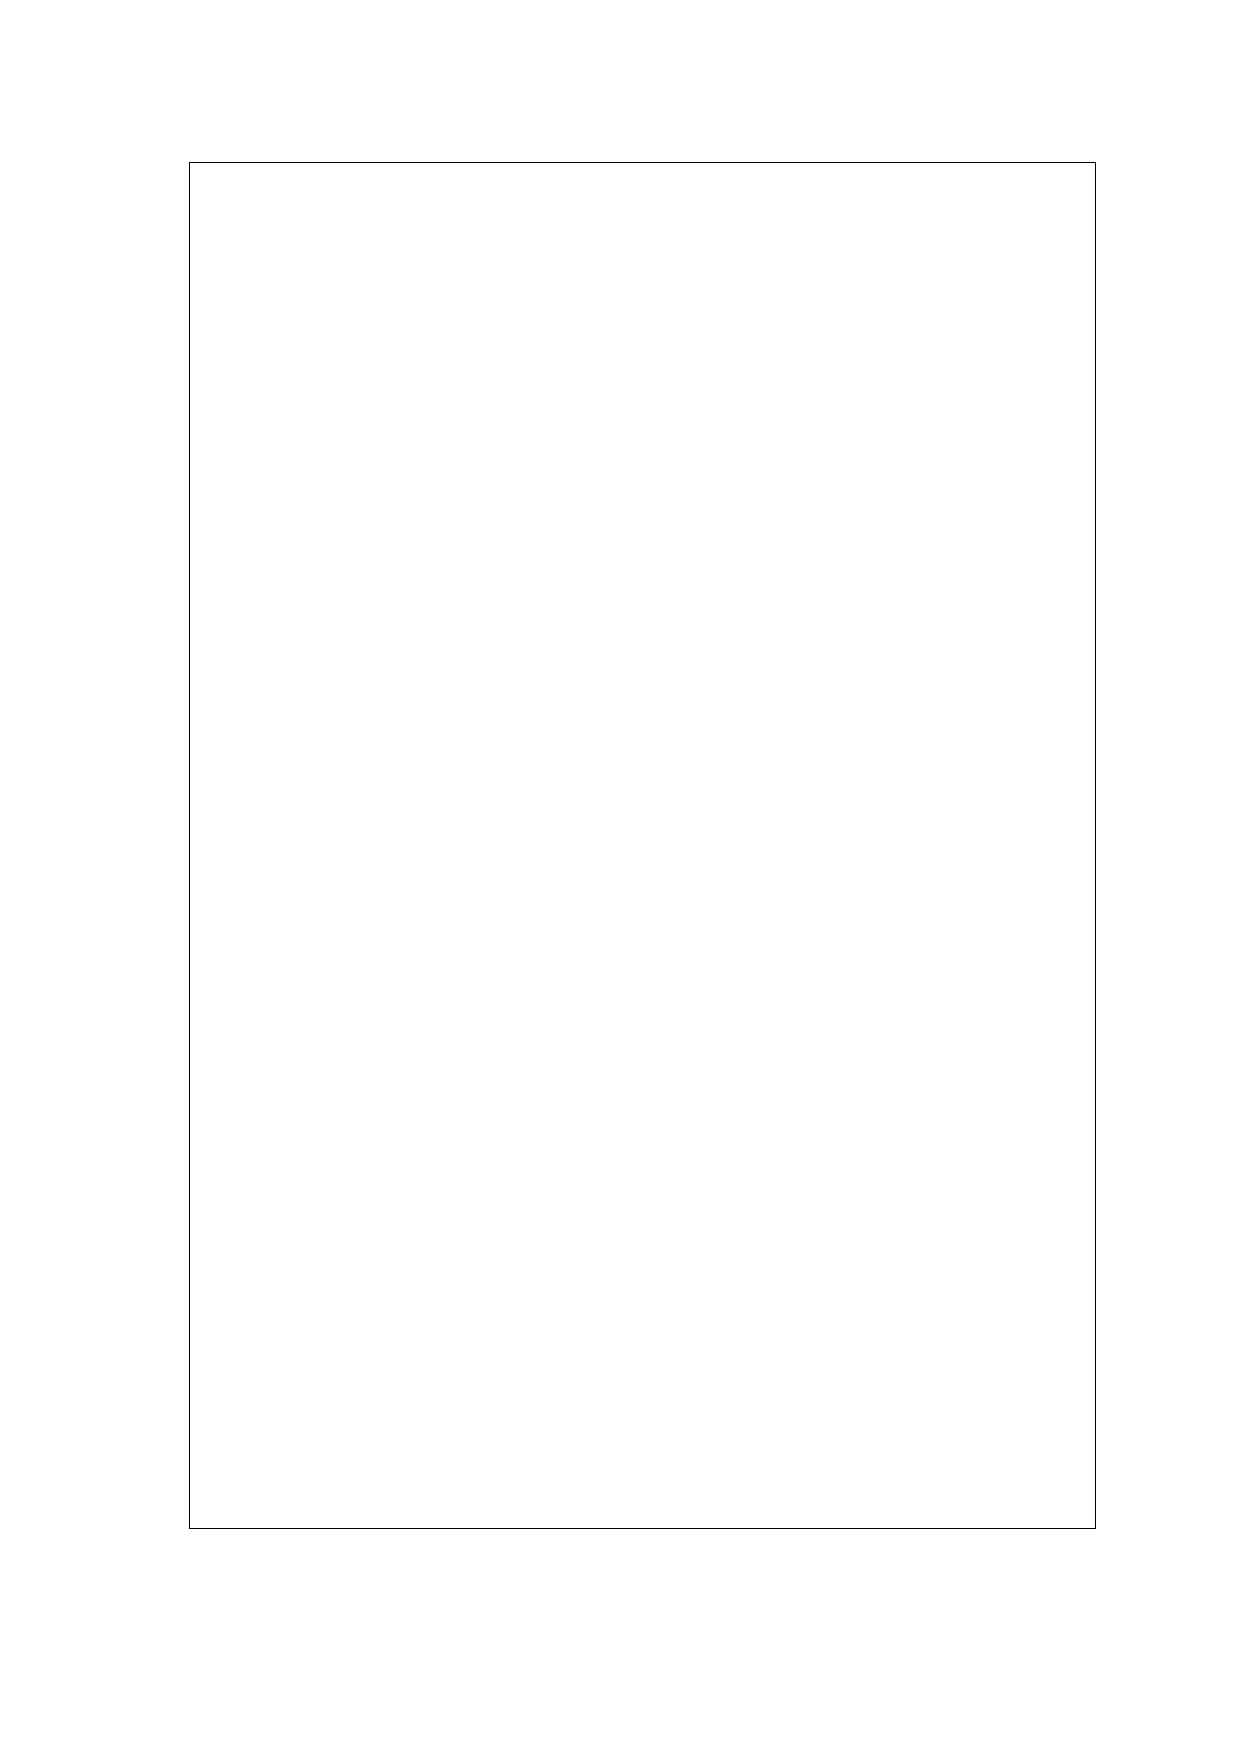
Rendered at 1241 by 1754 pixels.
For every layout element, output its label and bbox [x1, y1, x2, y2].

table_cell [190, 163, 1095, 1528]
